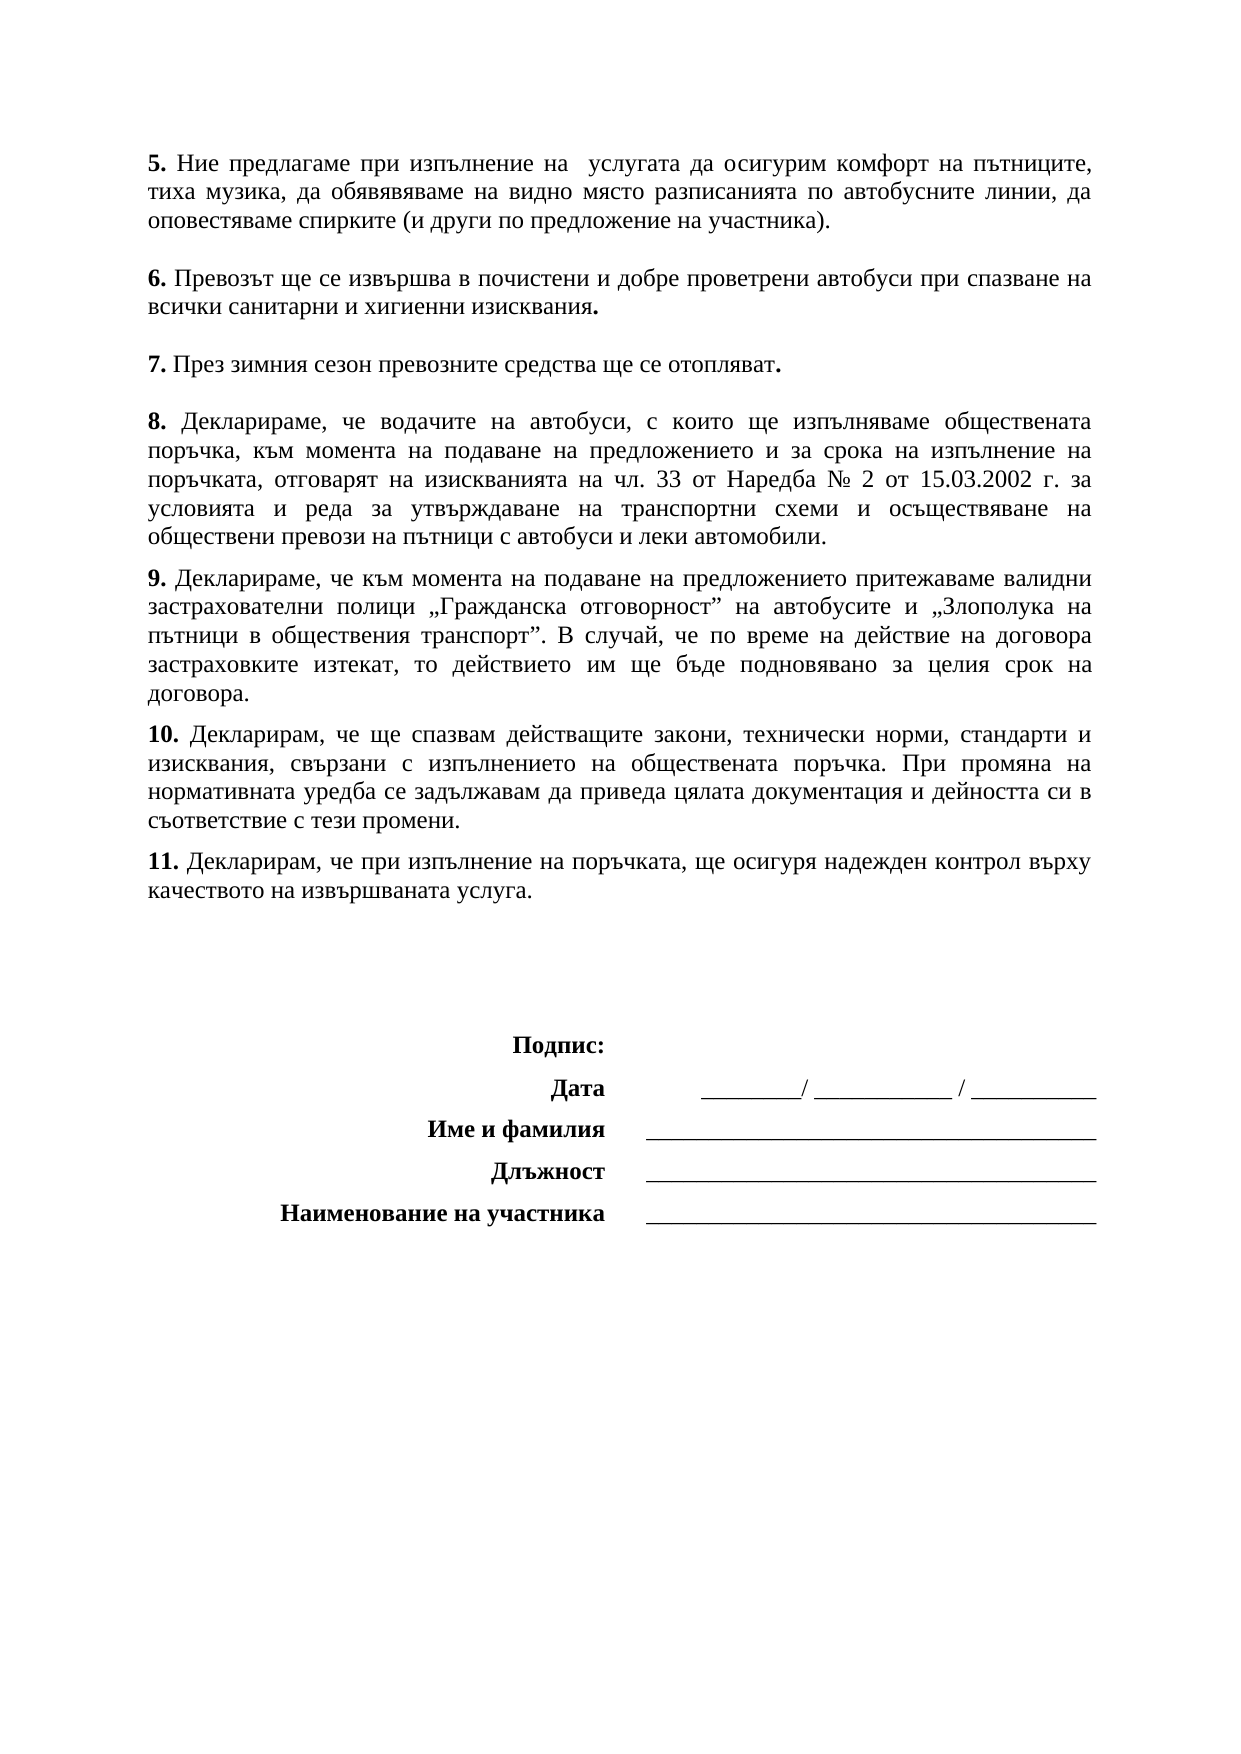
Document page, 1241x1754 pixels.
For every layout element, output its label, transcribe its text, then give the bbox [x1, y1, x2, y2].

text 6. Превозът ще се извършва в почистени и добре проветрени автобуси при спазване на всички санитарни и хигиенни изисквания. [148, 263, 1093, 320]
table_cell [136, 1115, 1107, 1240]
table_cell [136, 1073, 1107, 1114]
text 10. Декларирам, че ще спазвам действащите закони, технически норми, стандарти и изисквания, свързани с изпълнението на обществената поръчка. При промяна на нормативната уредба се задължавам да приведа цялата документация и дейността си в съответствие с тези промени. [148, 719, 1093, 834]
text 7. През зимния сезон превозните средства ще се отопляват. [148, 349, 1093, 378]
text 9. Декларираме, че към момента на подаване на предложението притежаваме валидни застрахователни полици „Гражданска отговорност” на автобусите и „Злополука на пътници в обществения транспорт”. В случай, че по време на действие на договора застраховките изтекат, то действието им ще бъде подновявано за целия срок на договора. [148, 563, 1093, 706]
text 5. Ние предлагаме при изпълнение на услугата да осигурим комфорт на пътниците, тиха музика, да обявявяваме на видно място разписанията по автобусните линии, да оповестяваме спирките (и други по предложение на участника). [148, 148, 1093, 234]
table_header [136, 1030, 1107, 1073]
text 11. Декларирам, че при изпълнение на поръчката, ще осигуря надежден контрол върху качеството на извършваната услуга. [148, 846, 1093, 904]
text 8. Декларираме, че водачите на автобуси, с които ще изпълняваме обществената поръчка, към момента на подаване на предложението и за срока на изпълнение на поръчката, отговарят на изискванията на чл. 33 от Наредба № 2 от 15.03.2002 г. за условията и реда за утвърждаване на транспортни схеми и осъществяване на обществени превози на пътници с автобуси и леки автомобили. [148, 406, 1093, 550]
